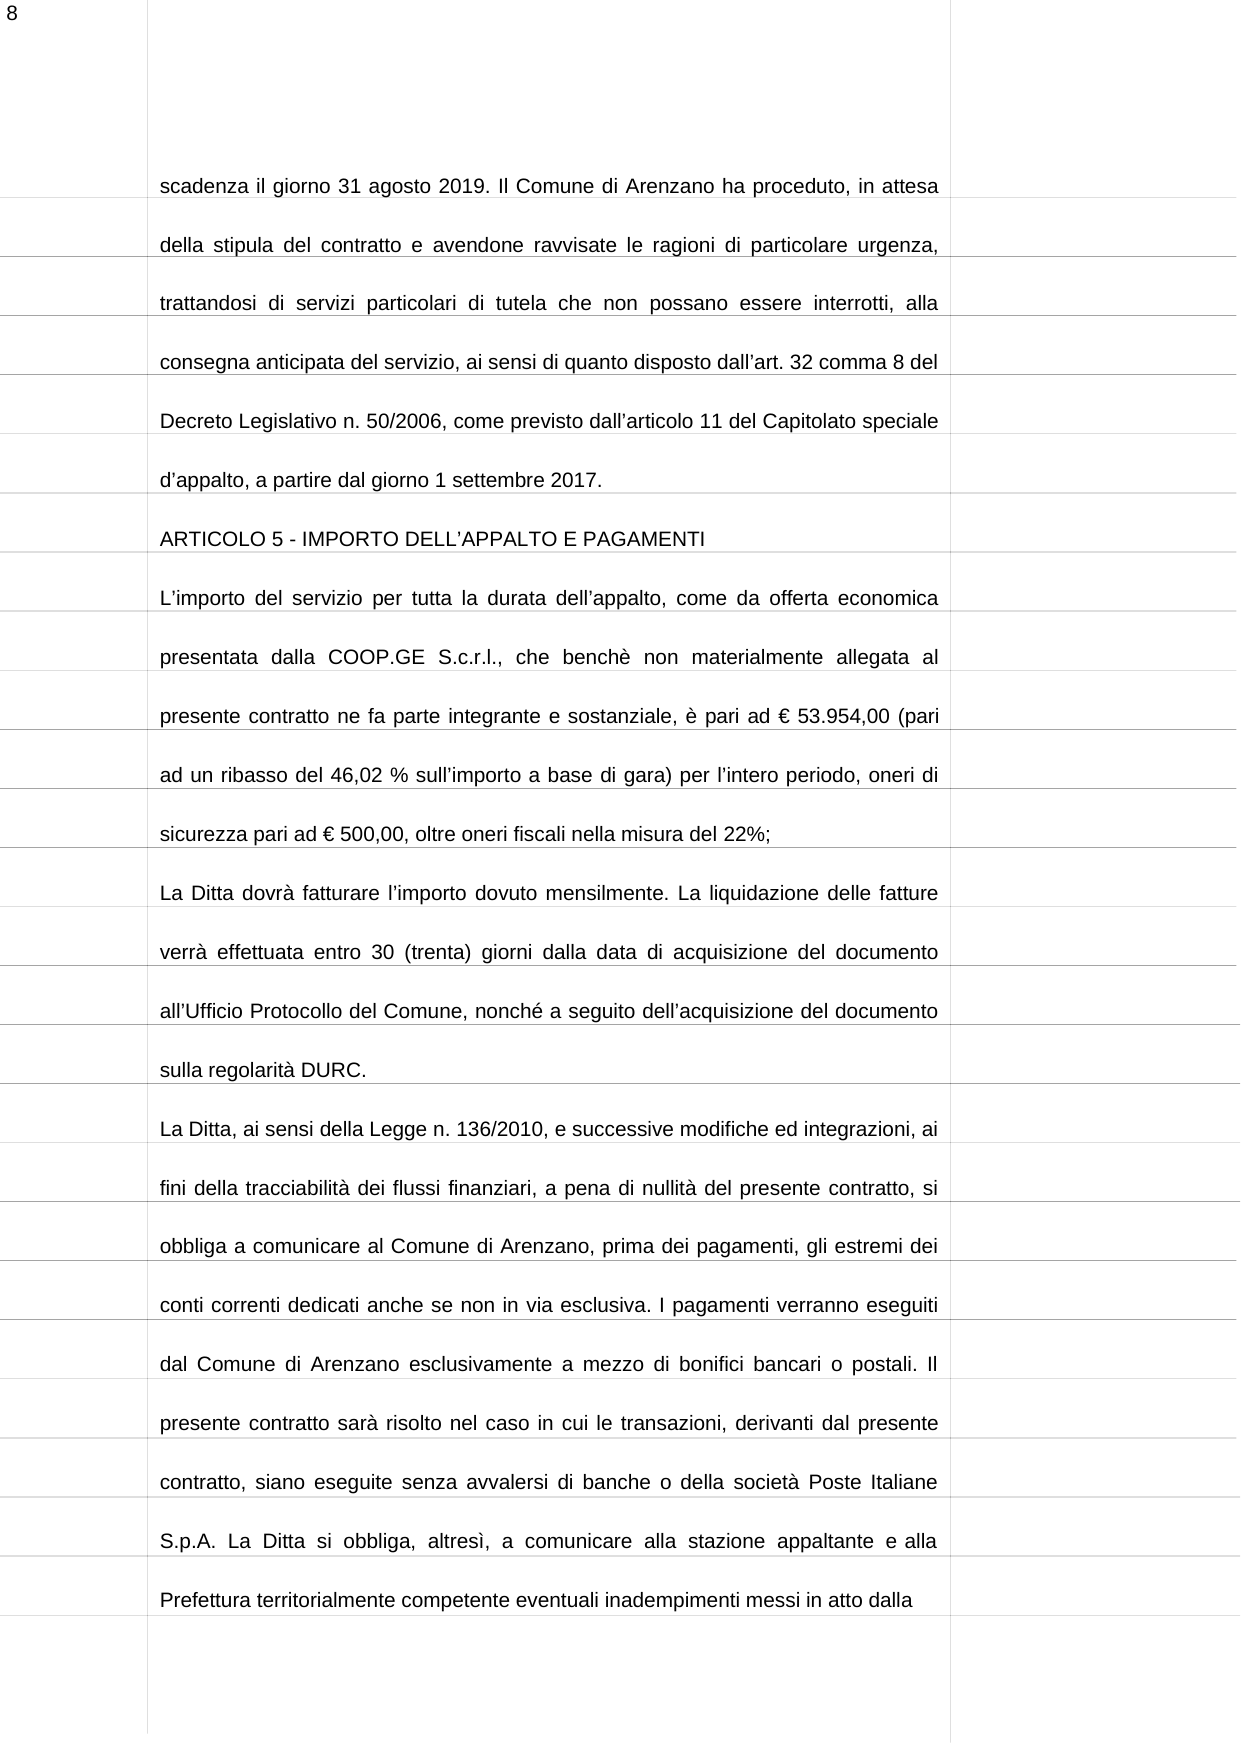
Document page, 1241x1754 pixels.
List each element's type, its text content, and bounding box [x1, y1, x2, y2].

text scadenza il giorno 31 agosto 2019. Il Comune di Arenzano ha proceduto, in attesa della stipula del contratto e avendone ravvisate le ragioni di particolare urgenza, trattandosi di servizi particolari di tutela che non possano essere interrotti, alla consegna anticipata del servizio, ai sensi di quanto disposto dall’art. 32 comma 8 del Decreto Legislativo n. 50/2006, come previsto dall’articolo 11 del Capitolato speciale d’appalto, a partire dal giorno 1 settembre 2017. [159, 173, 939, 492]
text La Ditta dovrà fatturare l’importo dovuto mensilmente. La liquidazione delle fatture verrà effettuata entro 30 (trenta) giorni dalla data di acquisizione del documento all’Ufficio Protocollo del Comune, nonché a seguito dell’acquisizione del documento sulla regolarità DURC. [159, 881, 939, 1081]
text L’importo del servizio per tutta la durata dell’appalto, come da offerta economica presentata dalla COOP.GE S.c.r.l., che benchè non materialmente allegata al presente contratto ne fa parte integrante e sostanziale, è pari ad € 53.954,00 (pari ad un ribasso del 46,02 % sull’importo a base di gara) per l’intero periodo, oneri di sicurezza pari ad € 500,00, oltre oneri fiscali nella misura del 22%; [159, 586, 939, 846]
text ARTICOLO 5 - IMPORTO DELL’APPALTO E PAGAMENTI [159, 527, 1065, 551]
text La Ditta, ai sensi della Legge n. 136/2010, e successive modifiche ed integrazioni, ai fini della tracciabilità dei flussi finanziari, a pena di nullità del presente contratto, si obbliga a comunicare al Comune di Arenzano, prima dei pagamenti, gli estremi dei conti correnti dedicati anche se non in via esclusiva. I pagamenti verranno eseguiti dal Comune di Arenzano esclusivamente a mezzo di bonifici bancari o postali. Il presente contratto sarà risolto nel caso in cui le transazioni, derivanti dal presente contratto, siano eseguite senza avvalersi di banche o della società Poste Italiane [159, 1117, 939, 1494]
text Prefettura territorialmente competente eventuali inadempimenti messi in atto dalla [159, 1588, 1065, 1612]
text S.p.A. La Ditta si obbliga, altresì, a comunicare alla stazione appaltante e alla [159, 1529, 1065, 1553]
